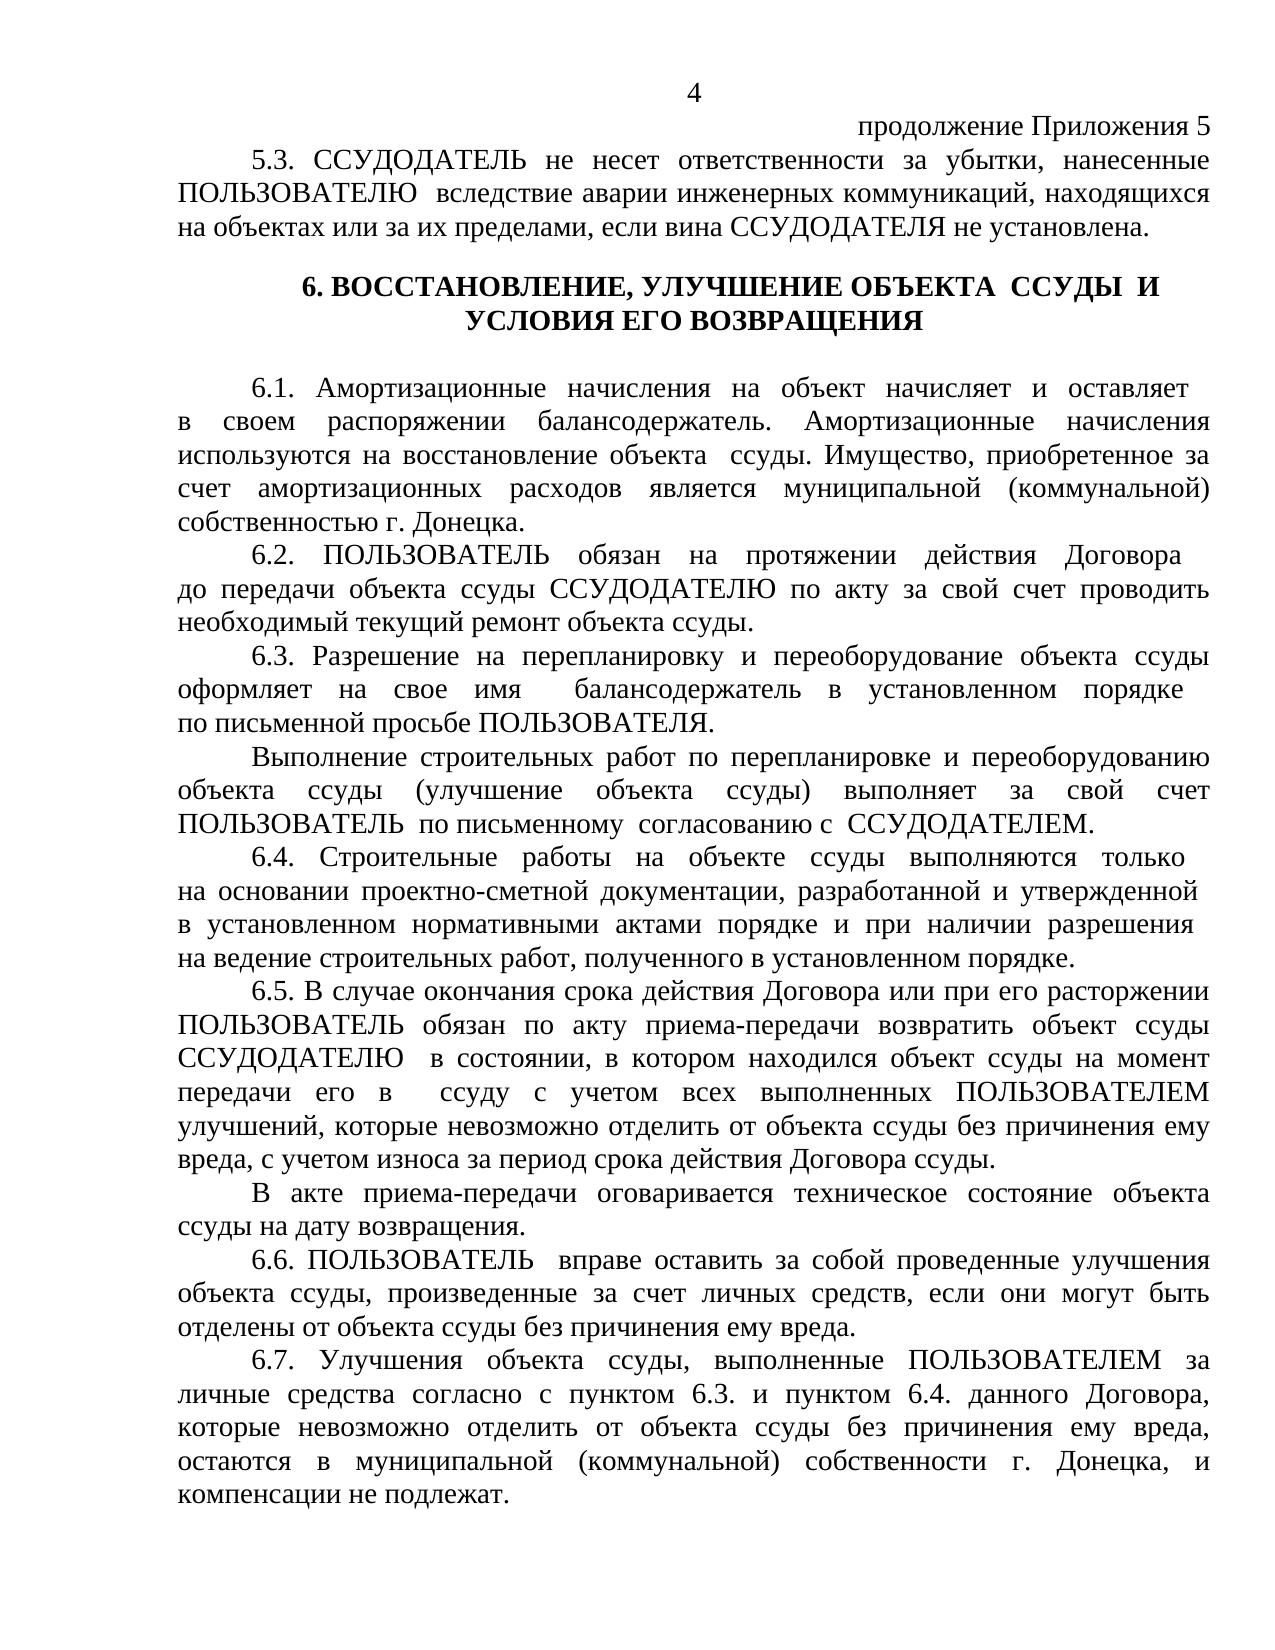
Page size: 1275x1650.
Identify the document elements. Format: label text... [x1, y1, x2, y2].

text 6.6. ПОЛЬЗОВАТЕЛЬ вправе оставить за собой проведенные улучшения объекта ссуды, произведенные за счет личных средств, если они могут быть отделены от объекта ссуды без причинения ему вреда. [177, 1242, 1211, 1342]
text Выполнение строительных работ по перепланировке и переоборудованию объекта ссуды (улучшение объекта ссуды) выполняет за свой счет ПОЛЬЗОВАТЕЛЬ по письменному согласованию с ССУДОДАТЕЛЕМ. [177, 739, 1211, 839]
text В акте приема-передачи оговаривается техническое состояние объекта ссуды на дату возвращения. [177, 1175, 1211, 1242]
text 6.1. Амортизационные начисления на объект начисляет и оставляет в своем распоряжении балансодержатель. Амортизационные начисления используются на восстановление объекта ссуды. Имущество, приобретенное за счет амортизационных расходов является муниципальной (коммунальной) собственностью г. Донецка. [177, 370, 1211, 537]
text 6.2. ПОЛЬЗОВАТЕЛЬ обязан на протяжении действия Договора до передачи объекта ссуды ССУДОДАТЕЛЮ по акту за свой счет проводить необходимый текущий ремонт объекта ссуды. [177, 537, 1211, 638]
text 6.7. Улучшения объекта ссуды, выполненные ПОЛЬЗОВАТЕЛЕМ за личные средства согласно с пунктом 6.3. и пунктом 6.4. данного Договора, которые невозможно отделить от объекта ссуды без причинения ему вреда, остаются в муниципальной (коммунальной) собственности г. Донецка, и компенсации не подлежат. [177, 1342, 1211, 1510]
text 6.4. Строительные работы на объекте ссуды выполняются только на основании проектно-сметной документации, разработанной и утвержденной в установленном нормативными актами порядке и при наличии разрешения на ведение строительных работ, полученного в установленном порядке. [177, 839, 1211, 973]
text 6. ВОССТАНОВЛЕНИЕ, УЛУЧШЕНИЕ ОБЪЕКТА ССУДЫ И УСЛОВИЯ ЕГО ВОЗВРАЩЕНИЯ [177, 269, 1211, 336]
text 6.5. В случае окончания срока действия Договора или при его расторжении ПОЛЬЗОВАТЕЛЬ обязан по акту приема-передачи возвратить объект ссуды ССУДОДАТЕЛЮ в состоянии, в котором находился объект ссуды на момент передачи его в ссуду с учетом всех выполненных ПОЛЬЗОВАТЕЛЕМ улучшений, которые невозможно отделить от объекта ссуды без причинения ему вреда, с учетом износа за период срока действия Договора ссуды. [177, 973, 1211, 1175]
text 6.3. Разрешение на перепланировку и переоборудование объекта ссуды оформляет на свое имя балансодержатель в установленном порядке по письменной просьбе ПОЛЬЗОВАТЕЛЯ. [177, 638, 1211, 739]
text 5.3. ССУДОДАТЕЛЬ не несет ответственности за убытки, нанесенные ПОЛЬЗОВАТЕЛЮ вследствие аварии инженерных коммуникаций, находящихся на объектах или за их пределами, если вина ССУДОДАТЕЛЯ не установлена. [177, 142, 1211, 243]
